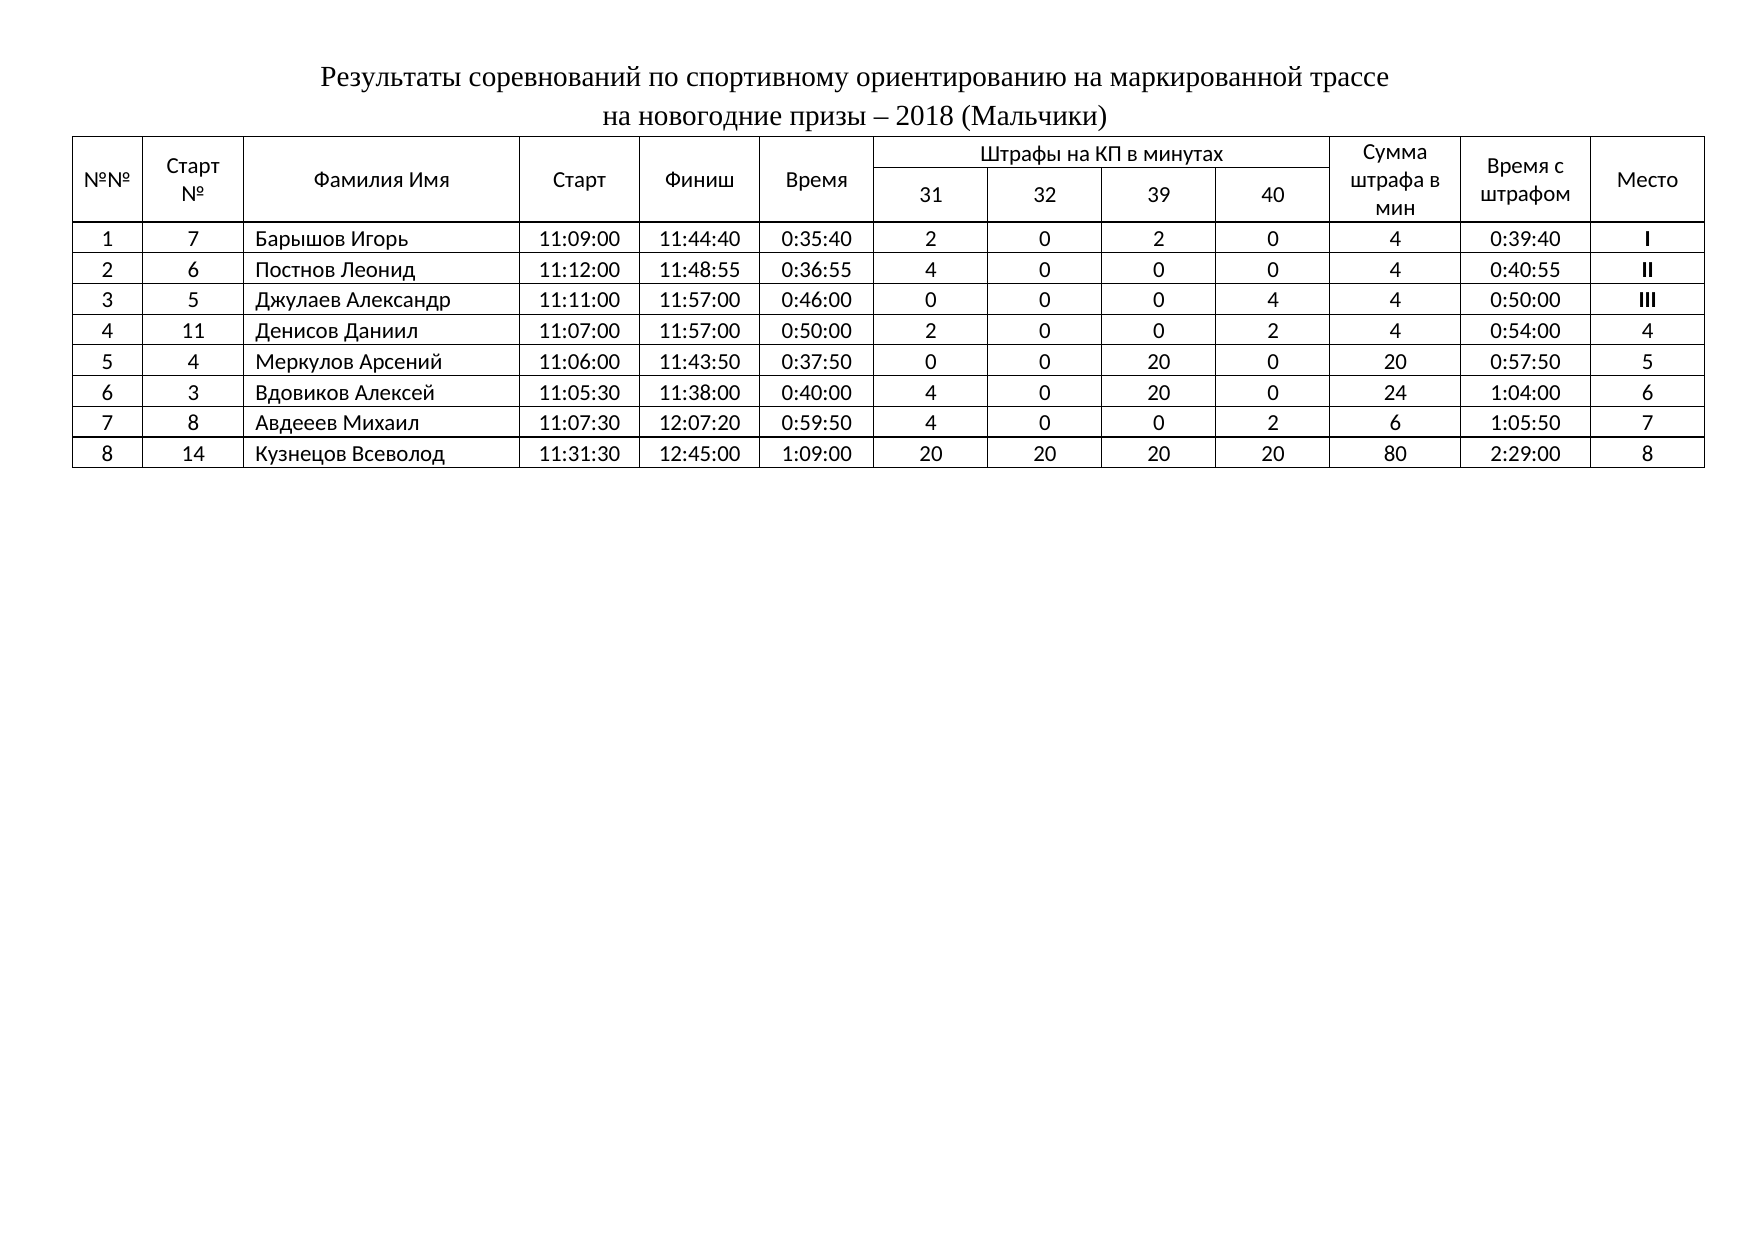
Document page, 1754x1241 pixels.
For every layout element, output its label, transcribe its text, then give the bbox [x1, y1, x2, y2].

table_cell 0:54:00 [1461, 315, 1590, 344]
table_cell 0 [1216, 376, 1329, 406]
table_cell 0:57:50 [1461, 345, 1590, 375]
table_cell 0:36:55 [760, 253, 873, 283]
table_cell I [1591, 223, 1704, 252]
table_cell 7 [73, 407, 142, 436]
table_cell 4 [1330, 223, 1460, 252]
table_cell 11:43:50 [640, 345, 759, 375]
table_cell 0:35:40 [760, 223, 873, 252]
table_cell 11:12:00 [520, 253, 639, 283]
table_cell 31 [874, 168, 987, 221]
table_cell 2 [874, 223, 987, 252]
table_cell 7 [1591, 407, 1704, 436]
table_cell 5 [143, 284, 243, 313]
table_cell 0 [988, 223, 1101, 252]
table_cell 0 [1102, 315, 1215, 344]
table_cell 4 [1330, 315, 1460, 344]
table_cell 4 [1330, 284, 1460, 313]
table_cell 0 [988, 284, 1101, 313]
table_cell II [1591, 253, 1704, 283]
table_cell 11:57:00 [640, 284, 759, 313]
table_cell 20 [988, 438, 1101, 467]
table_cell 39 [1102, 168, 1215, 221]
table_cell 11:09:00 [520, 223, 639, 252]
table_cell Барышов Игорь [244, 223, 519, 252]
table_cell 0 [1102, 284, 1215, 313]
table_cell 0 [874, 345, 987, 375]
table_cell 11 [143, 315, 243, 344]
table_cell 3 [143, 376, 243, 406]
table_header Место [1591, 137, 1704, 221]
table_cell 0 [988, 407, 1101, 436]
table_cell 0 [988, 345, 1101, 375]
table_cell 0:50:00 [760, 315, 873, 344]
table_cell 0 [1216, 223, 1329, 252]
table_cell 6 [1591, 376, 1704, 406]
table_cell 5 [73, 345, 142, 375]
table_cell 11:48:55 [640, 253, 759, 283]
table_cell 4 [143, 345, 243, 375]
table_header Сумма штрафа в мин [1330, 137, 1460, 221]
table_cell 0:37:50 [760, 345, 873, 375]
table_cell 0 [988, 253, 1101, 283]
table_cell 2 [1216, 407, 1329, 436]
text на новогодние призы – 2018 (Мальчики) [74, 98, 1636, 131]
table_cell 0:39:40 [1461, 223, 1590, 252]
table_cell 80 [1330, 438, 1460, 467]
table_cell 0:59:50 [760, 407, 873, 436]
table_header Финиш [640, 137, 759, 221]
table_cell 4 [73, 315, 142, 344]
table_cell 0 [874, 284, 987, 313]
table_header Старт [520, 137, 639, 221]
table_cell 11:57:00 [640, 315, 759, 344]
table_cell Авдееев Михаил [244, 407, 519, 436]
table_cell 8 [1591, 438, 1704, 467]
table_cell 2 [874, 315, 987, 344]
table_cell 11:44:40 [640, 223, 759, 252]
table_cell 14 [143, 438, 243, 467]
table_cell 24 [1330, 376, 1460, 406]
table_cell 20 [1102, 438, 1215, 467]
table_cell 3 [73, 284, 142, 313]
table_cell 11:38:00 [640, 376, 759, 406]
table_cell 2 [1216, 315, 1329, 344]
table_cell 11:06:00 [520, 345, 639, 375]
table_cell 6 [143, 253, 243, 283]
table_cell 20 [1102, 376, 1215, 406]
table_cell 11:31:30 [520, 438, 639, 467]
table_cell Джулаев Александр [244, 284, 519, 313]
table_cell Меркулов Арсений [244, 345, 519, 375]
table_cell 2 [1102, 223, 1215, 252]
table_cell 2:29:00 [1461, 438, 1590, 467]
table_header Штрафы на КП в минутах [874, 137, 1329, 167]
table_cell 0:50:00 [1461, 284, 1590, 313]
table_cell 4 [874, 407, 987, 436]
table_cell Кузнецов Всеволод [244, 438, 519, 467]
table_cell 11:05:30 [520, 376, 639, 406]
table_cell 20 [874, 438, 987, 467]
table_cell 0 [1216, 345, 1329, 375]
table_cell 0 [1102, 407, 1215, 436]
table_cell Вдовиков Алексей [244, 376, 519, 406]
table_cell 0 [988, 315, 1101, 344]
table_cell 11:07:00 [520, 315, 639, 344]
table_header Старт № [143, 137, 243, 221]
table_header Время с штрафом [1461, 137, 1590, 221]
table_cell 0:46:00 [760, 284, 873, 313]
table_header Время [760, 137, 873, 221]
table_cell 8 [143, 407, 243, 436]
text Результаты соревнований по спортивному ориентированию на маркированной трассе [74, 59, 1636, 93]
table_cell 0 [1102, 253, 1215, 283]
table_cell 20 [1216, 438, 1329, 467]
table_cell 32 [988, 168, 1101, 221]
table_cell 5 [1591, 345, 1704, 375]
table_cell 12:45:00 [640, 438, 759, 467]
table_cell 0:40:55 [1461, 253, 1590, 283]
table_cell 20 [1330, 345, 1460, 375]
table_cell 1:04:00 [1461, 376, 1590, 406]
table_header Фамилия Имя [244, 137, 519, 221]
table_cell 6 [73, 376, 142, 406]
table_cell 4 [874, 376, 987, 406]
table_cell 4 [1330, 253, 1460, 283]
table_cell 20 [1102, 345, 1215, 375]
table_cell 11:11:00 [520, 284, 639, 313]
table_cell 11:07:30 [520, 407, 639, 436]
table_cell 4 [1216, 284, 1329, 313]
table_cell 6 [1330, 407, 1460, 436]
table_cell 0 [1216, 253, 1329, 283]
table_cell Денисов Даниил [244, 315, 519, 344]
table_header №№ [73, 137, 142, 221]
table_cell 1:09:00 [760, 438, 873, 467]
table_cell 4 [1591, 315, 1704, 344]
table_cell 4 [874, 253, 987, 283]
table_cell 1:05:50 [1461, 407, 1590, 436]
table_cell III [1591, 284, 1704, 313]
table_cell 7 [143, 223, 243, 252]
table_cell 1 [73, 223, 142, 252]
table_cell Постнов Леонид [244, 253, 519, 283]
table_cell 0:40:00 [760, 376, 873, 406]
table_cell 0 [988, 376, 1101, 406]
table_cell 40 [1216, 168, 1329, 221]
table_cell 8 [73, 438, 142, 467]
table_cell 12:07:20 [640, 407, 759, 436]
table_cell 2 [73, 253, 142, 283]
